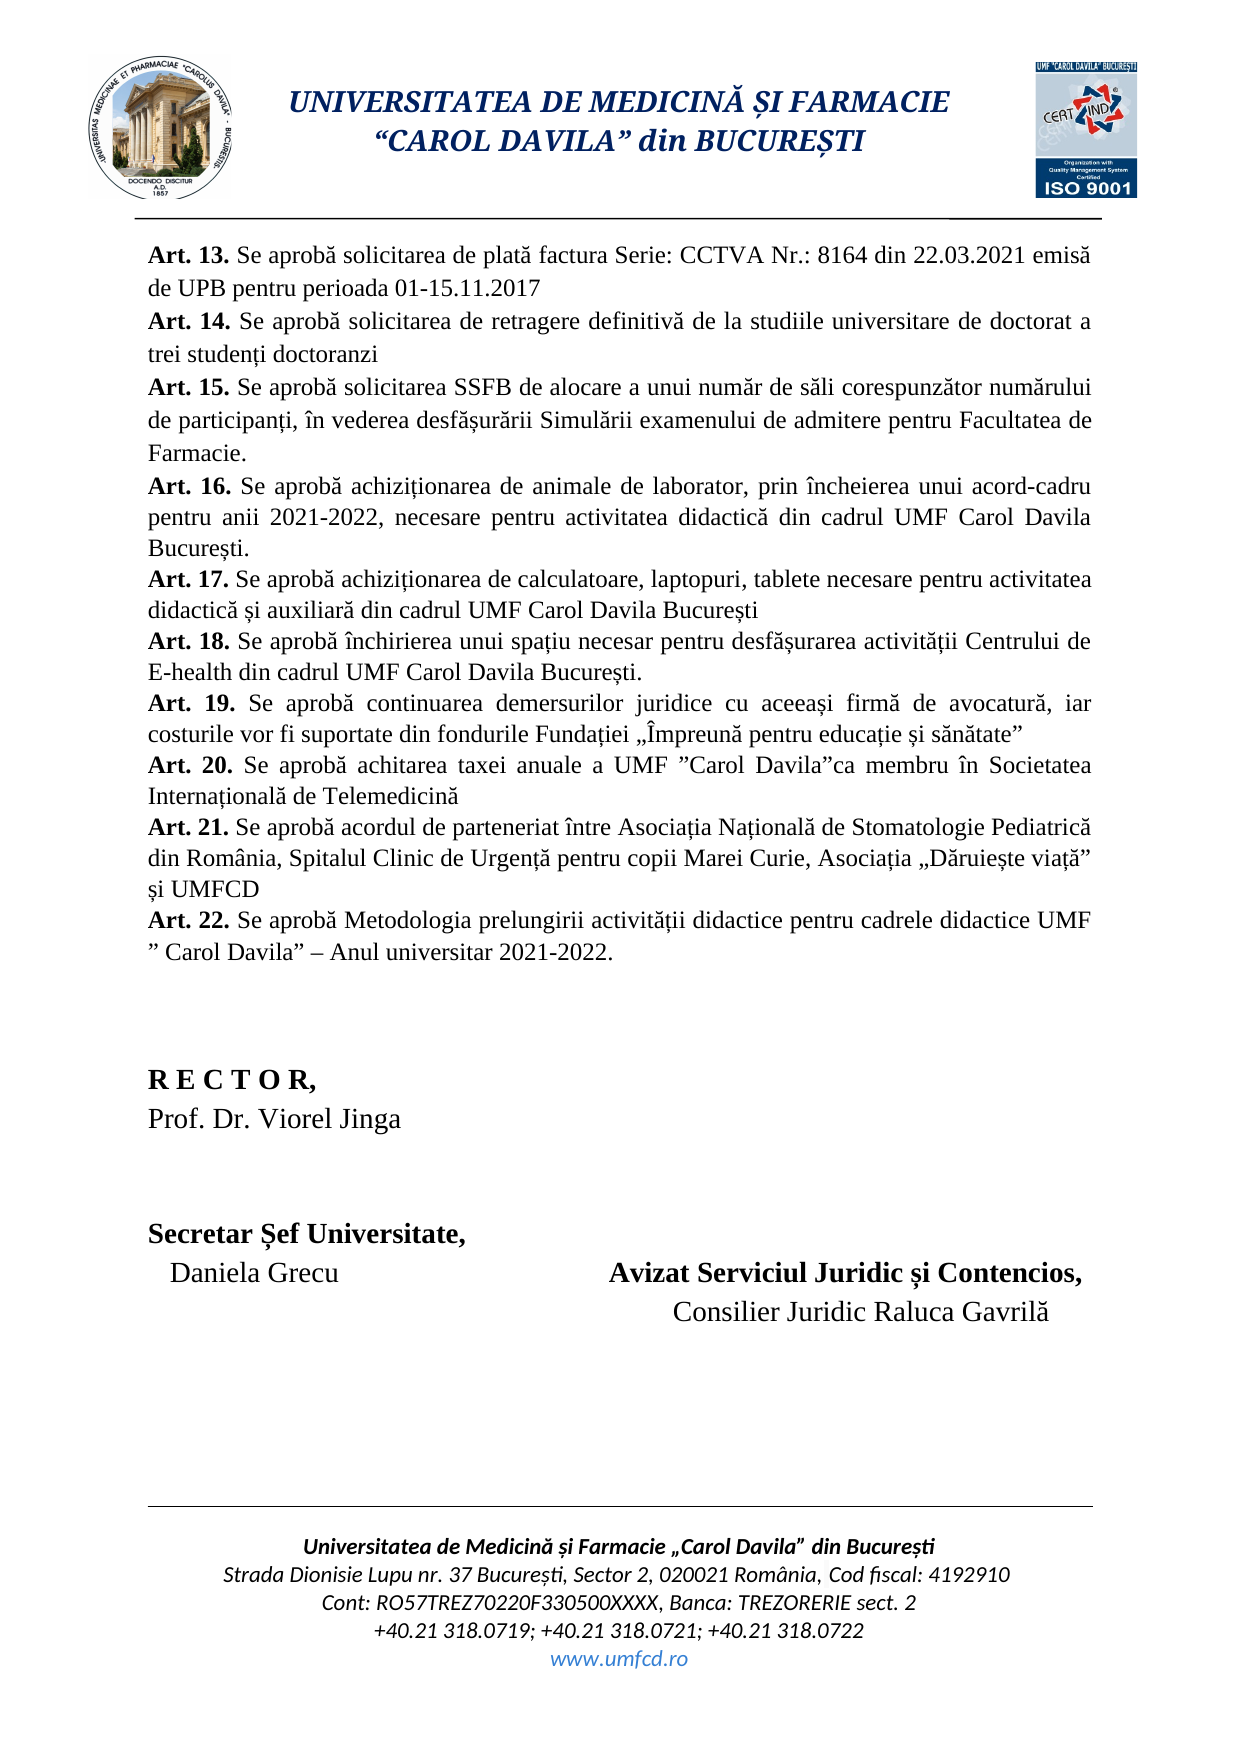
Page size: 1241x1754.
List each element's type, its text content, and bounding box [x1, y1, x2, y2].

picture [1035, 62, 1138, 198]
text Art. 15. Se aprobă solicitarea SSFB de alocare a unui număr de săli corespunzător numărului de participanți, în vederea desfășurării Simulării examenului de admitere pentru Facultatea de Farmacie. [148, 372, 1093, 467]
text Art. 21. Se aprobă acordul de parteneriat între Asociația Națională de Stomatologie Pediatrică din România, Spitalul Clinic de Urgență pentru copii Marei Curie, Asociația „Dăruiește viață” și UMFCD [148, 812, 1093, 903]
picture [87, 54, 232, 199]
text Art. 17. Se aprobă achiziționarea de calculatoare, laptopuri, tablete necesare pentru activitatea didactică și auxiliară din cadrul UMF Carol Davila București [148, 564, 1093, 624]
text Art. 19. Se aprobă continuarea demersurilor juridice cu aceeași firmă de avocatură, iar costurile vor fi suportate din fondurile Fundației „Împreună pentru educație și sănătate” [148, 688, 1093, 748]
text Consilier Juridic Raluca Gavrilă [148, 1294, 1093, 1327]
text Art. 22. Se aprobă Metodologia prelungirii activității didactice pentru cadrele didactice UMF ” Carol Davila” – Anul universitar 2021-2022. [148, 906, 1093, 965]
text Daniela Grecu Avizat Serviciul Juridic și Contencios, [148, 1255, 1093, 1289]
text Art. 16. Se aprobă achiziționarea de animale de laborator, prin încheierea unui acord-cadru pentru anii 2021-2022, necesare pentru activitatea didactică din cadrul UMF Carol Davila București. [148, 471, 1093, 562]
text Secretar Șef Universitate, [148, 1217, 1093, 1250]
text R E C T O R, [148, 1062, 1093, 1096]
text Art. 13. Se aprobă solicitarea de plată factura Serie: CCTVA Nr.: 8164 din 22.03.2021 emisă de UPB pentru perioada 01-15.11.2017 [148, 240, 1093, 302]
text Art. 18. Se aprobă închirierea unui spațiu necesar pentru desfășurarea activității Centrului de E-health din cadrul UMF Carol Davila București. [148, 626, 1093, 686]
text Art. 20. Se aprobă achitarea taxei anuale a UMF ”Carol Davila”ca membru în Societatea Internațională de Telemedicină [148, 750, 1093, 810]
text Art. 14. Se aprobă solicitarea de retragere definitivă de la studiile universitare de doctorat a trei studenți doctoranzi [148, 306, 1093, 368]
text Prof. Dr. Viorel Jinga [148, 1101, 1093, 1134]
